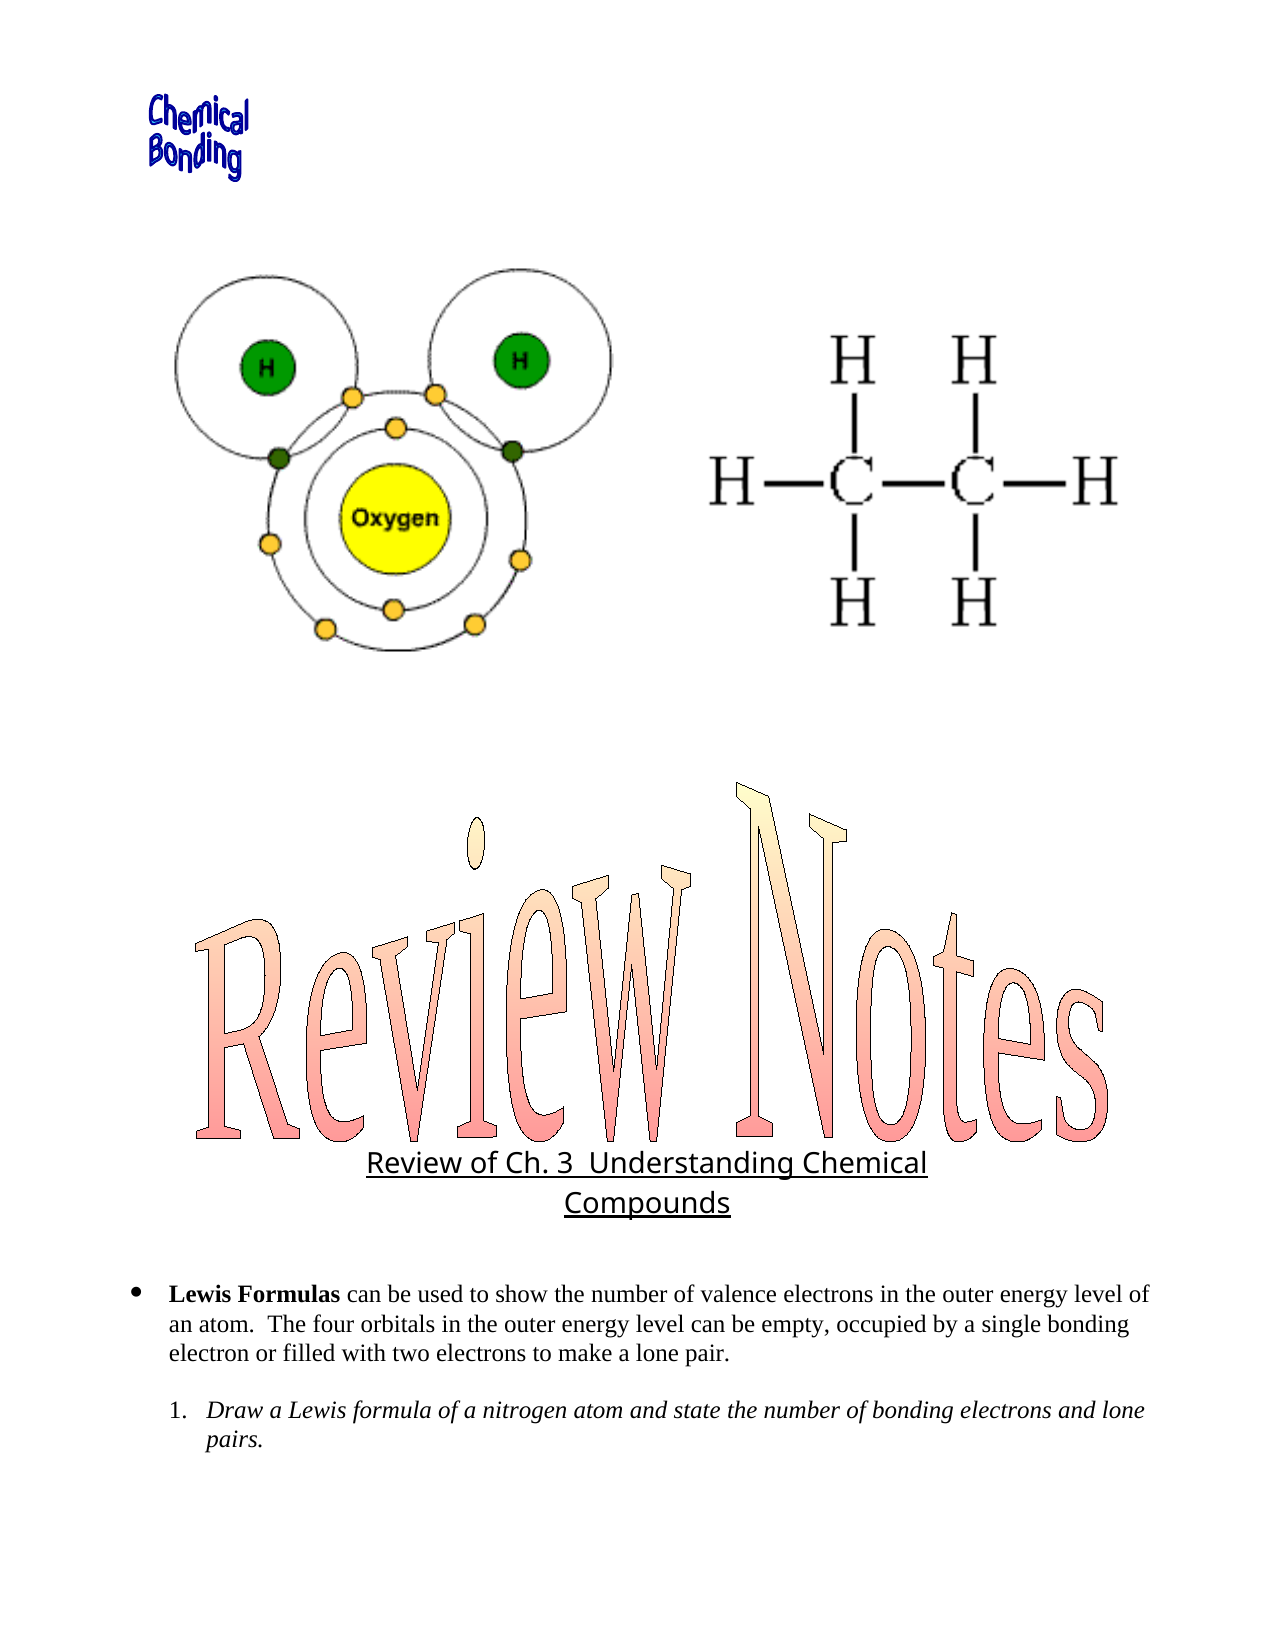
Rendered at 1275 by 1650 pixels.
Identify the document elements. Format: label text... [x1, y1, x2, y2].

text 1. Draw a Lewis formula of a nitrogen atom and state the number of bonding electrons and lone pairs. [169, 1395, 1172, 1453]
picture [173, 268, 614, 654]
list Lewis Formulas can be used to show the number of valence electrons in the outer energy level of an atom. The four orbitals in the outer energy level can be empty, occupied by a single bonding electron or filled with two electrons to make a lone pair. [131, 1279, 1172, 1366]
text Review of Ch. 3 Understanding Chemical [122, 1142, 1172, 1182]
text Compounds [122, 1182, 1172, 1222]
picture [698, 321, 1131, 654]
